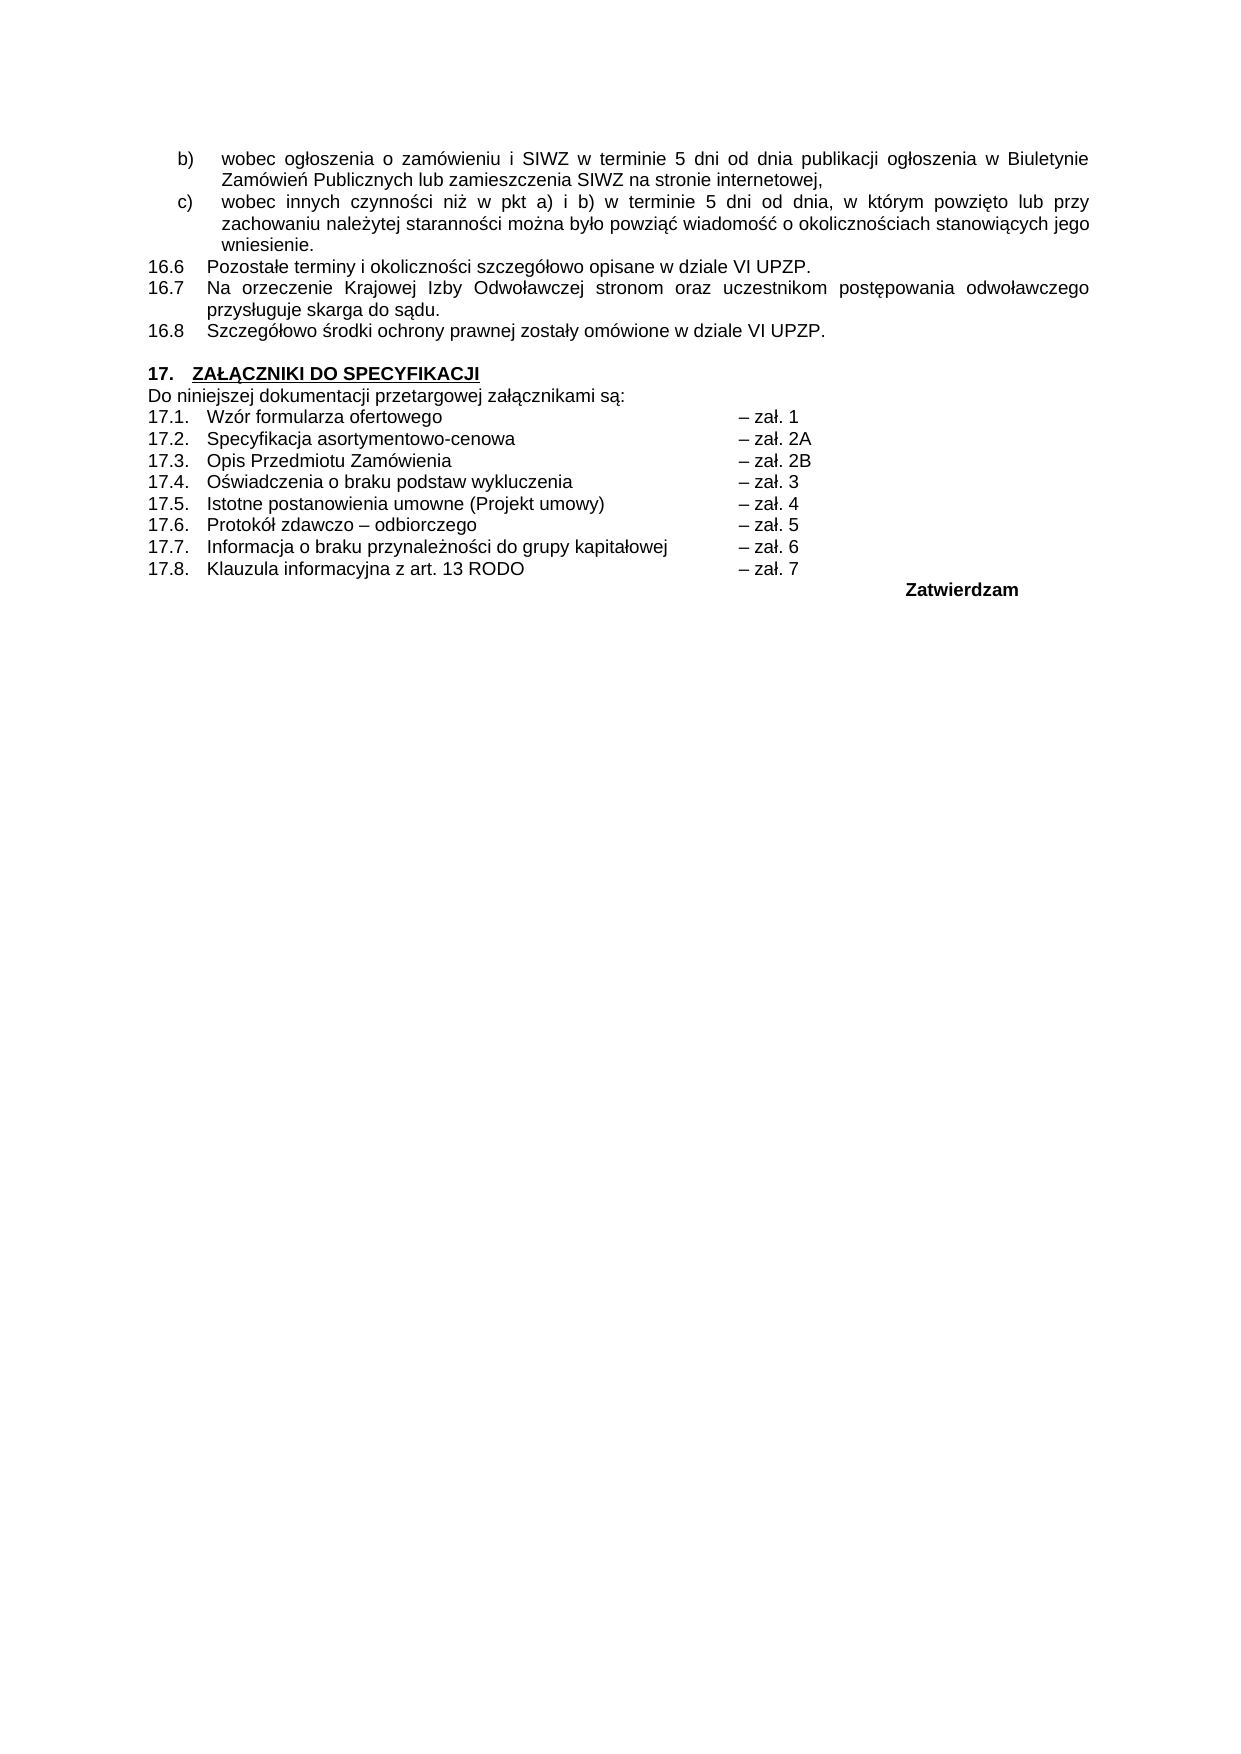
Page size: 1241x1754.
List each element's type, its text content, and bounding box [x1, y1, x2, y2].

list Istotne postanowienia umowne (Projekt umowy) – zał. 4 [148, 493, 1090, 514]
list wobec innych czynności niż w pkt a) i b) w terminie 5 dni od dnia, w którym powzięto lub przy zachowaniu należytej staranności można było powziąć wiadomość o okolicznościach stanowiących jego wniesienie. [177, 191, 1090, 255]
list Opis Przedmiotu Zamówienia – zał. 2B [148, 449, 1090, 471]
list Pozostałe terminy i okoliczności szczegółowo opisane w dziale VI UPZP. [148, 255, 1090, 277]
text Do niniejszej dokumentacji przetargowej załącznikami są: [148, 385, 1090, 406]
list ZAŁĄCZNIKI DO SPECYFIKACJI [148, 363, 1093, 385]
list Specyfikacja asortymentowo-cenowa – zał. 2A [148, 428, 1090, 449]
list Klauzula informacyjna z art. 13 RODO – zał. 7 [148, 557, 1090, 579]
list Protokół zdawczo – odbiorczego – zał. 5 [148, 514, 1090, 536]
list Informacja o braku przynależności do grupy kapitałowej – zał. 6 [148, 536, 1090, 557]
list Oświadczenia o braku podstaw wykluczenia – zał. 3 [148, 471, 1090, 493]
list Szczegółowo środki ochrony prawnej zostały omówione w dziale VI UPZP. [148, 320, 1090, 342]
list wobec ogłoszenia o zamówieniu i SIWZ w terminie 5 dni od dnia publikacji ogłoszenia w Biuletynie Zamówień Publicznych lub zamieszczenia SIWZ na stronie internetowej, [177, 148, 1090, 191]
list Na orzeczenie Krajowej Izby Odwoławczej stronom oraz uczestnikom postępowania odwoławczego przysługuje skarga do sądu. [148, 277, 1090, 320]
list Wzór formularza ofertowego – zał. 1 [148, 406, 1090, 428]
text Zatwierdzam [148, 579, 1019, 600]
